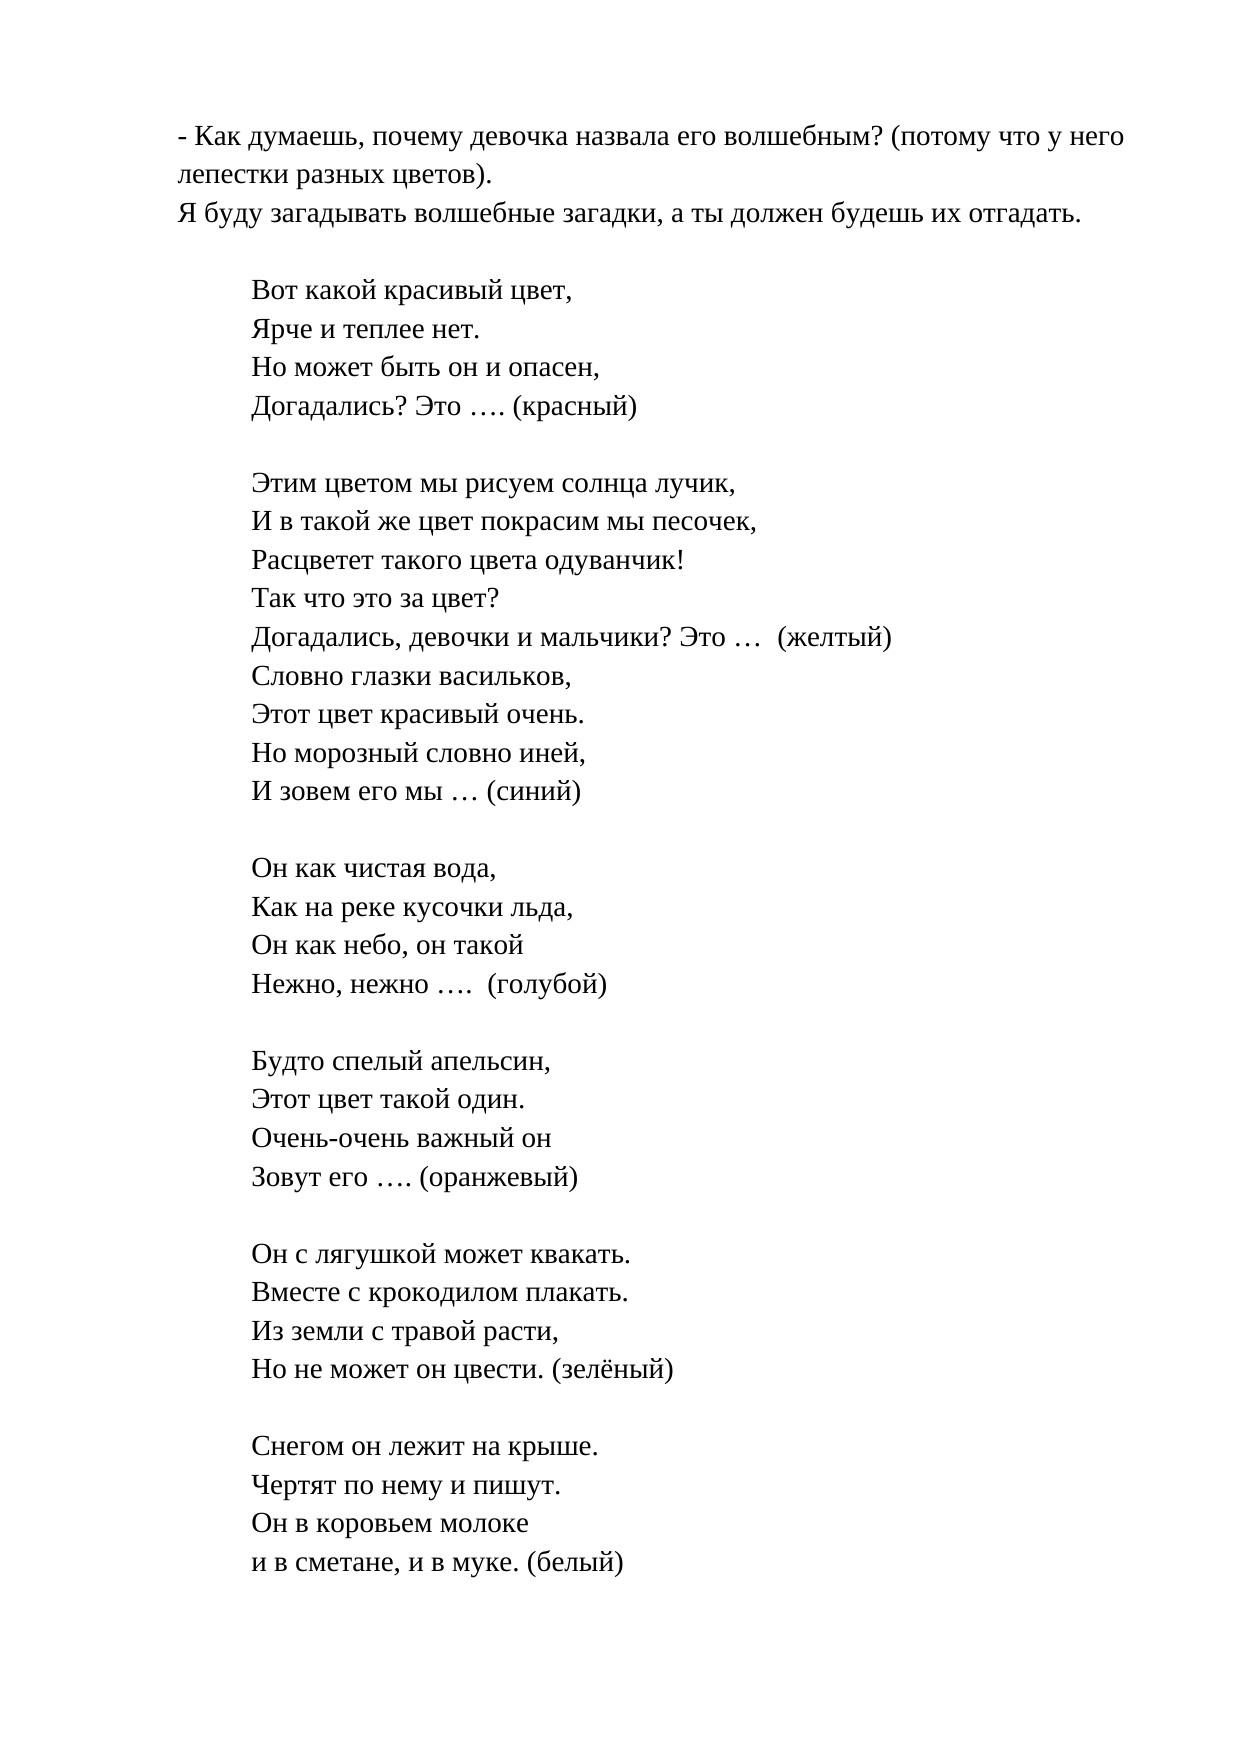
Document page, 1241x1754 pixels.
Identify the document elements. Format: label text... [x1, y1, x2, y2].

text Словно глазки васильков, [251, 658, 1152, 691]
text Этот цвет красивый очень. [251, 696, 1152, 730]
text Но морозный словно иней, [251, 735, 1152, 768]
text Догадались? Это …. (красный) [251, 388, 1152, 421]
text Я буду загадывать волшебные загадки, а ты должен будешь их отгадать. [177, 195, 1152, 229]
text Будто спелый апельсин, [251, 1043, 1152, 1077]
text Этим цветом мы рисуем солнца лучик, [251, 465, 1152, 498]
text И зовем его мы … (синий) [251, 773, 1152, 807]
text Этот цвет такой один. [251, 1082, 1152, 1115]
text - Как думаешь, почему девочка назвала его волшебным? (потому что у него лепестки разных цветов). [177, 118, 1152, 190]
text Очень-очень важный он [251, 1120, 1152, 1154]
text Как на реке кусочки льда, [251, 889, 1152, 922]
text Он с лягушкой может квакать. Вместе с крокодилом плакать. Из земли с травой расти, Но не может он цвести. (зелёный) [251, 1236, 1152, 1385]
text Снегом он лежит на крыше. Чертят по нему и пишут. Он в коровьем молоке и в сметане, и в муке. (белый) [251, 1428, 1152, 1578]
text Зовут его …. (оранжевый) [251, 1159, 1152, 1192]
text Нежно, нежно …. (голубой) [251, 966, 1152, 999]
text Так что это за цвет? [251, 581, 1152, 614]
text Он как небо, он такой [251, 927, 1152, 961]
text И в такой же цвет покрасим мы песочек, [251, 503, 1152, 537]
text Ярче и теплее нет. [251, 311, 1152, 344]
text Догадались, девочки и мальчики? Это … (желтый) [251, 619, 1152, 653]
text Вот какой красивый цвет, [251, 272, 1152, 306]
text Он как чистая вода, [251, 850, 1152, 884]
text Расцветет такого цвета одуванчик! [251, 542, 1152, 576]
text Но может быть он и опасен, [251, 349, 1152, 383]
